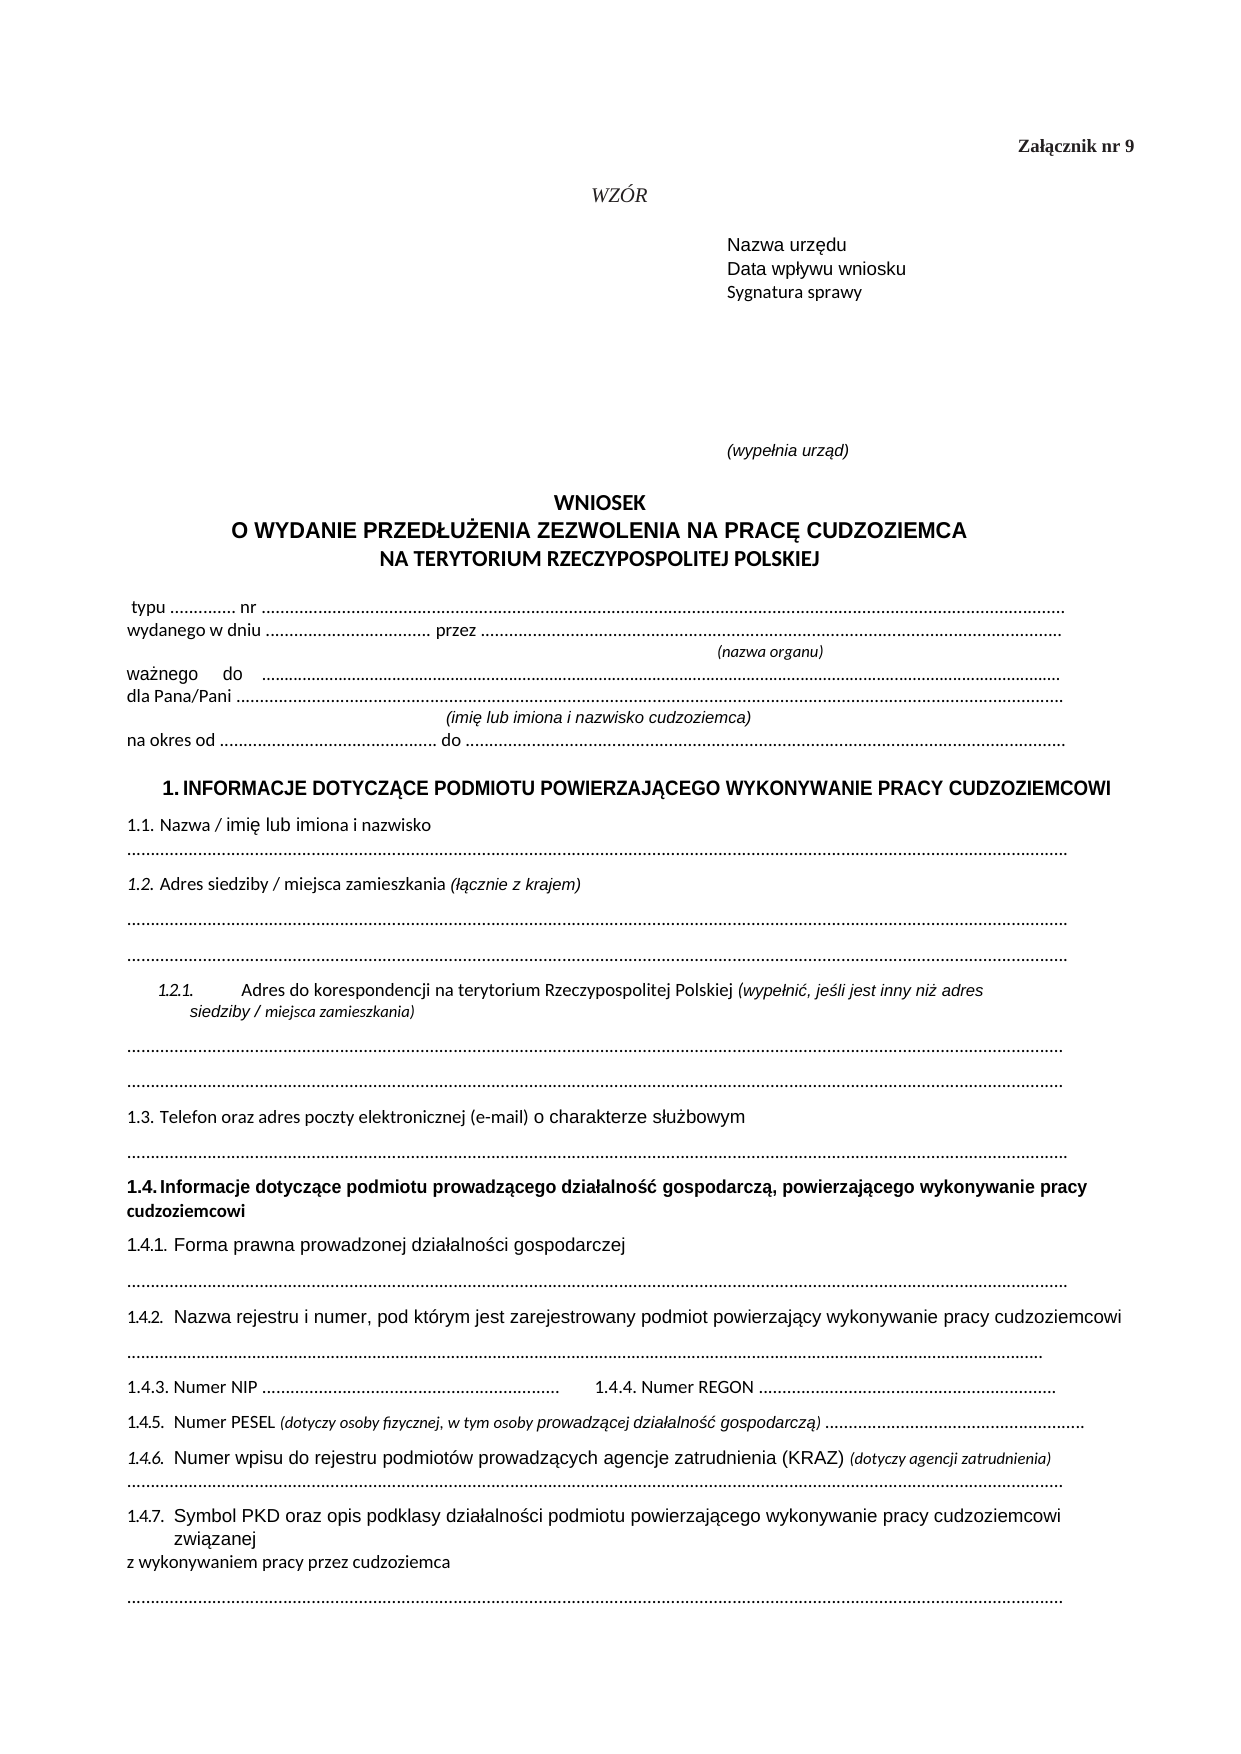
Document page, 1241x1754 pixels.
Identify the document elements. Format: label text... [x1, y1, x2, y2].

list Adres do korespondencji na terytorium Rzeczypospolitej Polskiej (wypełnić, jeśli jest inny niż adres siedziby / miejsca zamieszkania) [157, 978, 1014, 1022]
list Numer wpisu do rejestru podmiotów prowadzących agencje zatrudnienia (KRAZ) (dotyczy agencji zatrudnienia) [127, 1446, 1146, 1469]
text ....................................................................................................................................................................................................... [127, 837, 1146, 860]
text ...................................................................................................................................................................................................... [127, 1586, 1146, 1608]
text ....................................................................................................................................................................................................... [127, 1140, 1146, 1163]
text Nazwa urzędu [727, 234, 1146, 256]
text O WYDANIE PRZEDŁUŻENIA ZEZWOLENIA NA PRACĘ CUDZOZIEMCA [94, 517, 1105, 543]
list Nazwa rejestru i numer, pod którym jest zarejestrowany podmiot powierzający wykonywanie pracy cudzoziemcowi [127, 1305, 1146, 1328]
list Adres siedziby / miejsca zamieszkania (łącznie z krajem) [127, 872, 1146, 895]
text dla Pana/Pani ............................................................................................................................................................................... [127, 684, 1146, 707]
list INFORMACJE DOTYCZĄCE PODMIOTU POWIERZAJĄCEGO WYKONYWANIE PRACY CUDZOZIEMCOWI [127, 776, 1146, 800]
text Sygnatura sprawy [727, 280, 1146, 303]
text (imię lub imiona i nazwisko cudzoziemca) [102, 708, 1097, 727]
list Nazwa / imię lub imiona i nazwisko [127, 814, 1146, 837]
list Numer PESEL (dotyczy osoby fizycznej, w tym osoby prowadzącej działalność gospodarczą) ....................................................... [127, 1411, 1146, 1433]
list Telefon oraz adres poczty elektronicznej (e-mail) o charakterze służbowym [127, 1105, 1146, 1128]
list Forma prawna prowadzonej działalności gospodarczej [127, 1234, 1146, 1256]
text typu .............. nr .......................................................................................................................................................................... [131, 596, 1146, 618]
text z wykonywaniem pracy przez cudzoziemca [127, 1550, 1146, 1573]
text Data wpływu wniosku [727, 257, 1146, 279]
list Informacje dotyczące podmiotu prowadzącego działalność gospodarczą, powierzającego wykonywanie pracy [127, 1176, 1146, 1198]
text NA TERYTORIUM RZECZYPOSPOLITEJ POLSKIEJ [102, 544, 1097, 572]
text ....................................................................................................................................................................................................... [127, 1269, 1146, 1292]
text ....................................................................................................................................................................................................... [127, 907, 1146, 930]
text wydanego w dniu ................................... przez ........................................................................................................................... [127, 618, 1146, 641]
list Symbol PKD oraz opis podklasy działalności podmiotu powierzającego wykonywanie pracy cudzoziemcowi związanej [127, 1504, 1146, 1550]
text Załącznik nr 9 [94, 135, 1134, 156]
text cudzoziemcowi [127, 1199, 1146, 1222]
text WNIOSEK [102, 488, 1097, 517]
text WZÓR [104, 183, 1136, 207]
text (wypełnia urząd) [727, 440, 1146, 459]
text ...................................................................................................................................................................................................... 1.4.3. Numer NIP ............................................................... 1.4.4. Numer REGON ............................................................... [127, 1340, 1064, 1398]
text (nazwa organu) [717, 641, 1146, 662]
text ważnego do .................................................................................................................................................................................. [127, 662, 1146, 684]
text ....................................................................................................................................................................................................... [127, 943, 1146, 966]
text ...................................................................................................................................................................................................... [127, 1469, 1146, 1492]
text ...................................................................................................................................................................................................... [127, 1034, 1146, 1057]
text na okres od .............................................. do ............................................................................................................................... [127, 728, 1146, 751]
text ...................................................................................................................................................................................................... [127, 1069, 1146, 1092]
